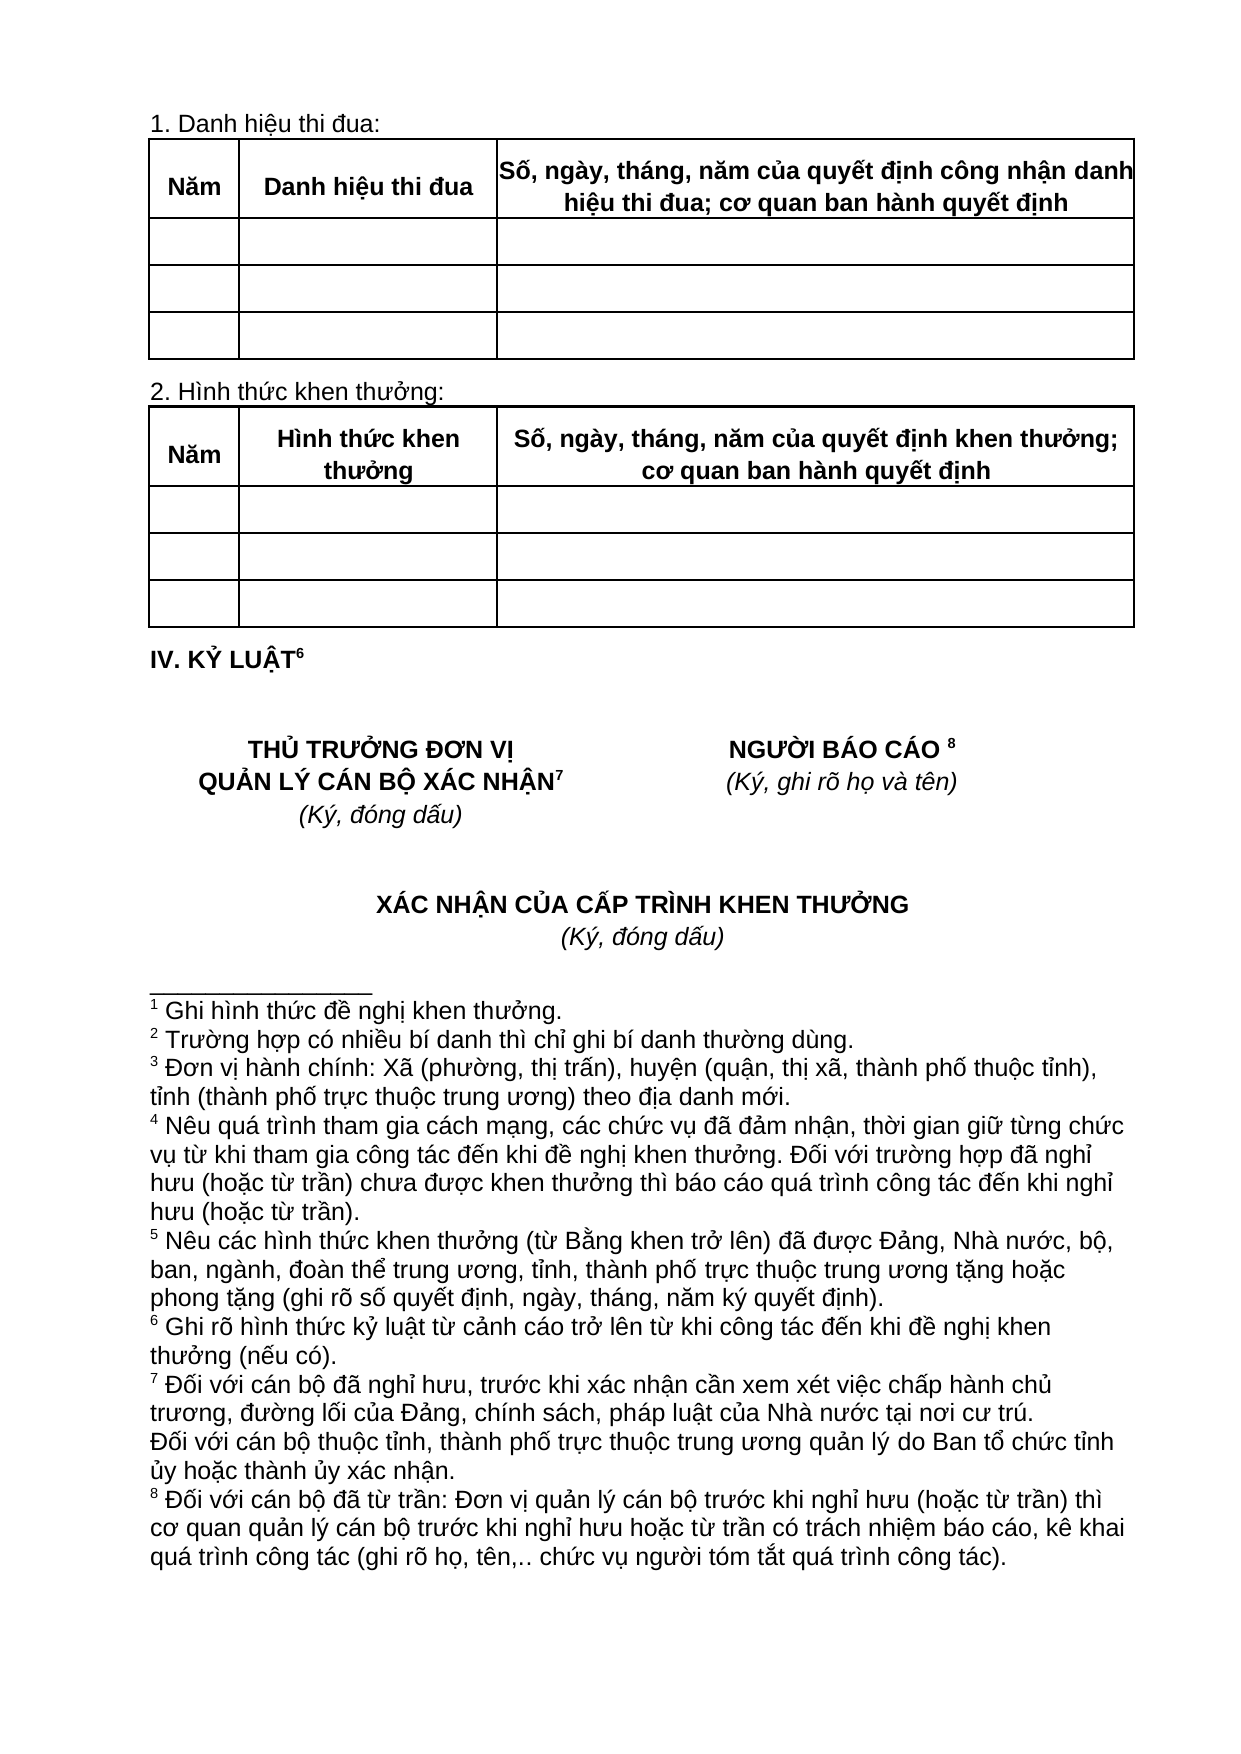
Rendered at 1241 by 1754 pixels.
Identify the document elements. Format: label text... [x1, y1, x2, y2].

text XÁC NHẬN CỦA CẤP TRÌNH KHEN THƯỞNG (Ký, đóng dấu) [150, 886, 1135, 951]
text Đối với cán bộ thuộc tỉnh, thành phố trực thuộc trung ương quản lý do Ban tổ chức tỉnh ủy hoặc thành ủy xác nhận. [150, 1427, 1135, 1484]
table_cell [240, 313, 496, 358]
table_header Danh hiệu thi đua [240, 140, 496, 217]
table_cell [150, 266, 238, 311]
table_header Năm [150, 408, 238, 485]
table_header THỦ TRƯỞNG ĐƠN VỊ QUẢN LÝ CÁN BỘ XÁC NHẬN7 (Ký, đóng dấu) [150, 718, 611, 828]
table_cell [498, 581, 1133, 626]
table_cell [150, 487, 238, 532]
table_cell [498, 219, 1133, 264]
table_header Số, ngày, tháng, năm của quyết định công nhận danh hiệu thi đua; cơ quan ban hành quyết định [498, 140, 1133, 217]
text 2 Trường hợp có nhiều bí danh thì chỉ ghi bí danh thường dùng. [150, 1024, 1135, 1053]
text 4 Nêu quá trình tham gia cách mạng, các chức vụ đã đảm nhận, thời gian giữ từng chức vụ từ khi tham gia công tác đến khi đề nghị khen thưởng. Đối với trường hợp đã nghỉ hưu (hoặc từ trần) chưa được khen thưởng thì báo cáo quá trình công tác đến khi nghỉ hưu (hoặc từ trần). [150, 1111, 1135, 1226]
table_cell [240, 219, 496, 264]
text IV. KỶ LUẬT6 [150, 641, 1135, 673]
table_cell [240, 487, 496, 532]
table_cell [240, 581, 496, 626]
table_cell [240, 534, 496, 579]
text 5 Nêu các hình thức khen thưởng (từ Bằng khen trở lên) đã được Đảng, Nhà nước, bộ, ban, ngành, đoàn thể trung ương, tỉnh, thành phố trực thuộc trung ương tặng hoặc phong tặng (ghi rõ số quyết định, ngày, tháng, năm ký quyết định). [150, 1226, 1135, 1312]
text 1 Ghi hình thức đề nghị khen thưởng. [150, 996, 1135, 1024]
table_header Hình thức khen thưởng [240, 408, 496, 485]
text 7 Đối với cán bộ đã nghỉ hưu, trước khi xác nhận cần xem xét việc chấp hành chủ trương, đường lối của Đảng, chính sách, pháp luật của Nhà nước tại nơi cư trú. [150, 1369, 1135, 1427]
table_cell [498, 266, 1133, 311]
text 3 Đơn vị hành chính: Xã (phường, thị trấn), huyện (quận, thị xã, thành phố thuộc tỉnh), tỉnh (thành phố trực thuộc trung ương) theo địa danh mới. [150, 1053, 1135, 1111]
text 8 Đối với cán bộ đã từ trần: Đơn vị quản lý cán bộ trước khi nghỉ hưu (hoặc từ trần) thì cơ quan quản lý cán bộ trước khi nghỉ hưu hoặc từ trần có trách nhiệm báo cáo, kê khai quá trình công tác (ghi rõ họ, tên,.. chức vụ người tóm tắt quá trình công tác). [150, 1484, 1135, 1571]
table_cell [240, 266, 496, 311]
table_header NGƯỜI BÁO CÁO 8 (Ký, ghi rõ họ và tên) [611, 718, 1072, 828]
text 1. Danh hiệu thi đua: [150, 105, 1135, 137]
text ________________ [150, 963, 1135, 996]
table_header Số, ngày, tháng, năm của quyết định khen thưởng; cơ quan ban hành quyết định [498, 408, 1133, 485]
table_header Năm [150, 140, 238, 217]
table_cell [150, 219, 238, 264]
table_cell [498, 313, 1133, 358]
table_cell [498, 534, 1133, 579]
text 2. Hình thức khen thưởng: [150, 373, 1135, 405]
table_cell [150, 581, 238, 626]
text 6 Ghi rõ hình thức kỷ luật từ cảnh cáo trở lên từ khi công tác đến khi đề nghị khen thưởng (nếu có). [150, 1312, 1135, 1369]
table_cell [150, 313, 238, 358]
table_cell [498, 487, 1133, 532]
table_cell [150, 534, 238, 579]
